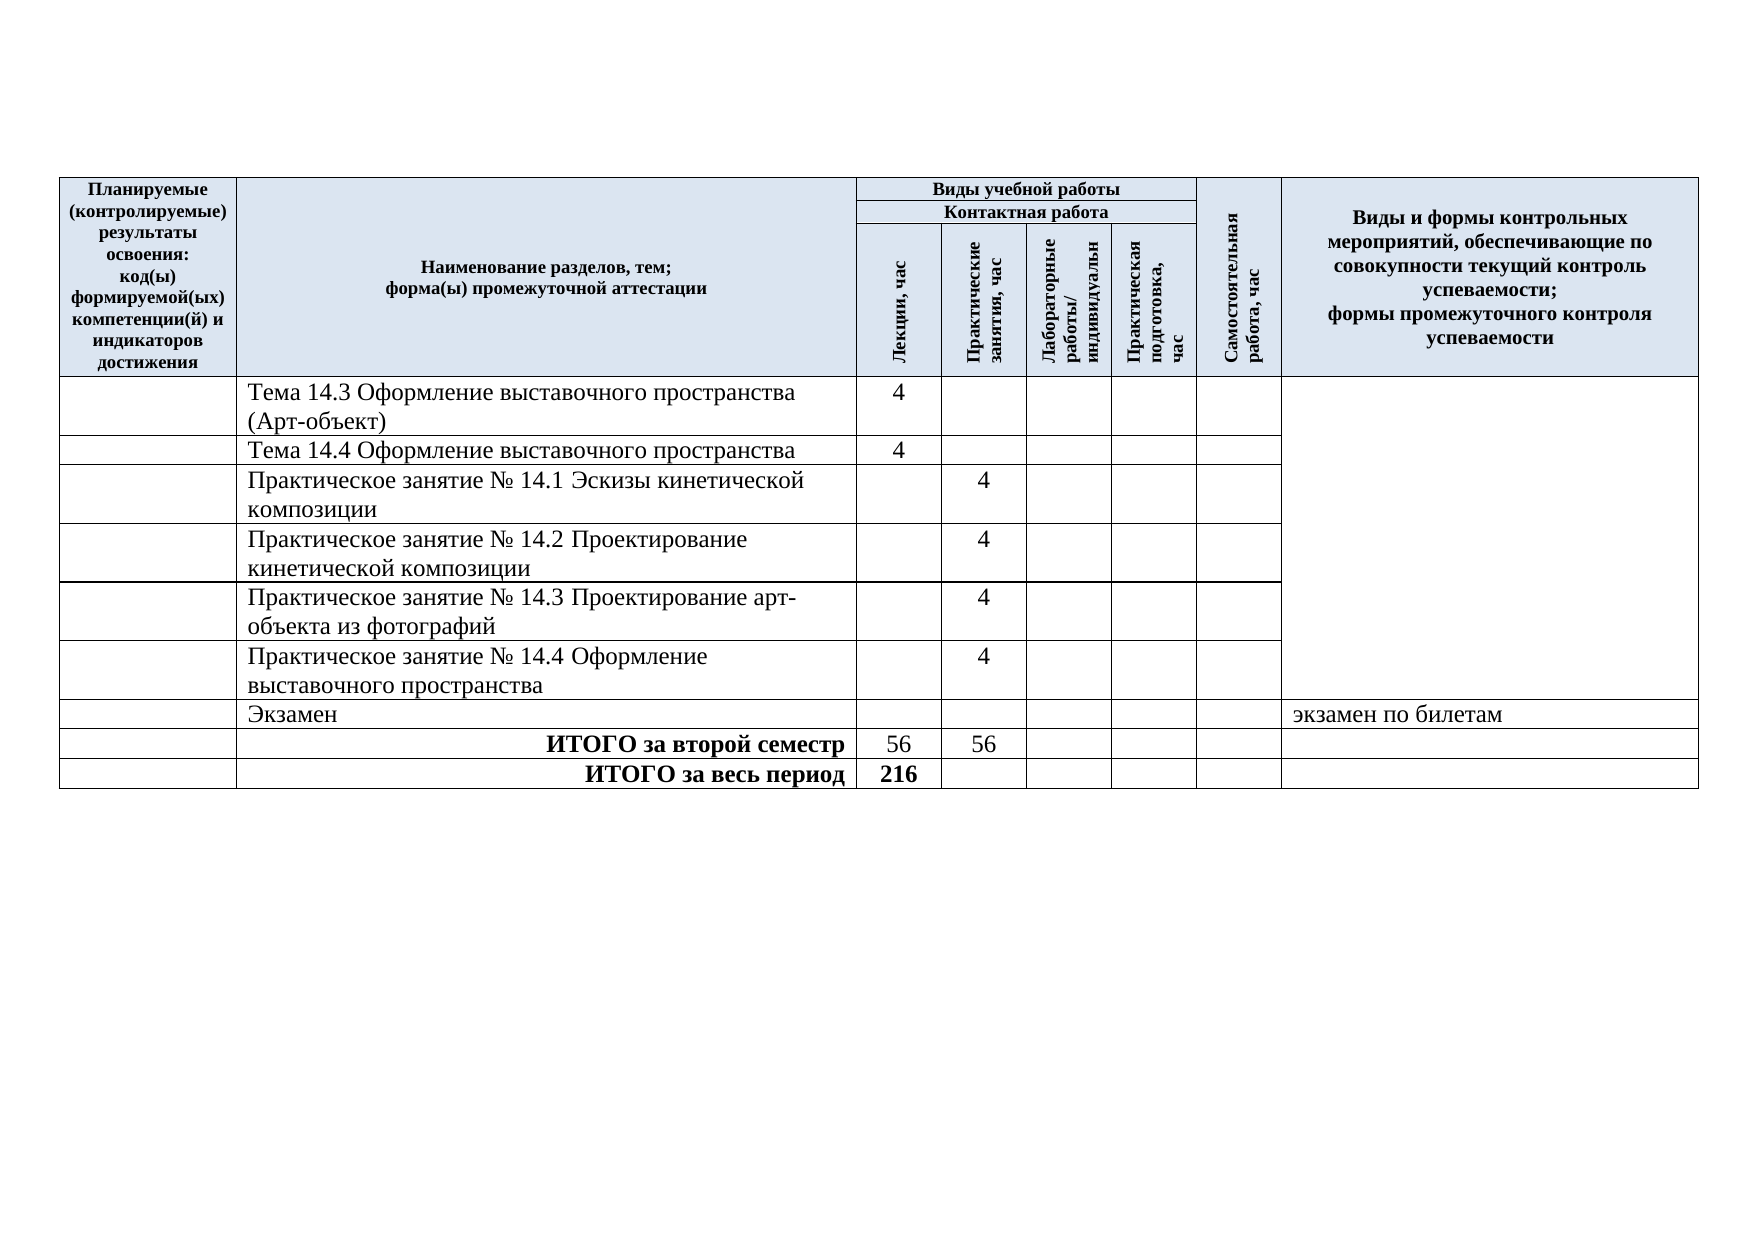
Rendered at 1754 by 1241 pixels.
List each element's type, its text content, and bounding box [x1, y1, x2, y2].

table_cell Практическое занятие № 14.3 Проектирование арт-объекта из фотографий [237, 583, 856, 640]
table_cell [857, 641, 941, 698]
table_cell [60, 759, 236, 788]
table_cell [942, 377, 1026, 434]
table_cell [60, 377, 236, 434]
table_cell Тема 14.4 Оформление выставочного пространства [237, 436, 856, 464]
table_cell [1027, 700, 1111, 728]
table_cell [1112, 436, 1196, 464]
table_cell [1112, 583, 1196, 640]
table_cell Контактная работа [857, 201, 1196, 222]
table_cell [1197, 641, 1281, 698]
table_cell 4 [857, 436, 941, 464]
table_header Виды и формы контрольных мероприятий, обеспечивающие по совокупности текущий контроль успеваемости; формы промежуточного контроля успеваемости [1282, 178, 1698, 376]
table_cell 56 [857, 729, 941, 758]
table_cell Лекции, час [857, 224, 941, 376]
table_cell Практическое занятие № 14.2 Проектирование кинетической композиции [237, 524, 856, 581]
table_header Виды учебной работы [857, 178, 1196, 200]
table_cell [942, 700, 1026, 728]
table_cell [1197, 583, 1281, 640]
table_cell [1282, 759, 1698, 788]
table_cell [1197, 759, 1281, 788]
table_cell 216 [857, 759, 941, 788]
table_cell [1197, 436, 1281, 464]
table_cell [1027, 729, 1111, 758]
table_cell 4 [942, 524, 1026, 581]
table_cell [1027, 641, 1111, 698]
table_cell Практическая подготовка, час [1112, 224, 1196, 376]
table_cell ИТОГО за весь период [237, 759, 856, 788]
table_cell [1027, 377, 1111, 434]
table_header Самостоятельная работа, час [1197, 178, 1281, 376]
table_cell [1112, 524, 1196, 581]
table_cell [857, 700, 941, 728]
table_cell [1112, 465, 1196, 523]
table_cell [1197, 465, 1281, 523]
table_cell 4 [942, 583, 1026, 640]
table_cell [857, 583, 941, 640]
table_header Планируемые (контролируемые) результаты освоения: код(ы) формируемой(ых) компетенции(й) и индикаторов достижения компетенций [60, 178, 236, 376]
table_cell ИТОГО за второй семестр [237, 729, 856, 758]
table_cell [1282, 729, 1698, 758]
table_cell Тема 14.3 Оформление выставочного пространства (Арт-объект) [237, 377, 856, 434]
table_cell [1197, 700, 1281, 728]
table_cell [60, 524, 236, 581]
table_cell экзамен по билетам [1282, 700, 1698, 728]
table_cell [60, 436, 236, 464]
table_cell [1027, 436, 1111, 464]
table_cell [60, 641, 236, 698]
table_cell 4 [857, 377, 941, 434]
table_cell [60, 729, 236, 758]
table_cell [1112, 759, 1196, 788]
table_cell Экзамен [237, 700, 856, 728]
table_cell [857, 465, 941, 523]
table_cell [942, 436, 1026, 464]
table_cell [1112, 377, 1196, 434]
table_cell [1197, 729, 1281, 758]
table_cell Лабораторные работы/ индивидуальные занятия, час [1027, 224, 1111, 376]
table_cell [1027, 759, 1111, 788]
table_cell [60, 583, 236, 640]
table_cell [1027, 465, 1111, 523]
table_cell [1197, 377, 1281, 434]
table_cell [942, 759, 1026, 788]
table_header Наименование разделов, тем; форма(ы) промежуточной аттестации [237, 178, 856, 376]
table_cell [60, 465, 236, 523]
table_cell [1112, 641, 1196, 698]
table_cell [1112, 700, 1196, 728]
table_cell [1197, 524, 1281, 581]
table_cell 4 [942, 465, 1026, 523]
table_cell [1027, 583, 1111, 640]
table_cell Практическое занятие № 14.4 Оформление выставочного пространства [237, 641, 856, 698]
table_cell Практические занятия, час [942, 224, 1026, 376]
table_cell [857, 524, 941, 581]
table_cell 4 [942, 641, 1026, 698]
table_cell [1112, 729, 1196, 758]
table_cell [1027, 524, 1111, 581]
table_cell [60, 700, 236, 728]
table_cell Практическое занятие № 14.1 Эскизы кинетической композиции [237, 465, 856, 523]
table_cell 56 [942, 729, 1026, 758]
